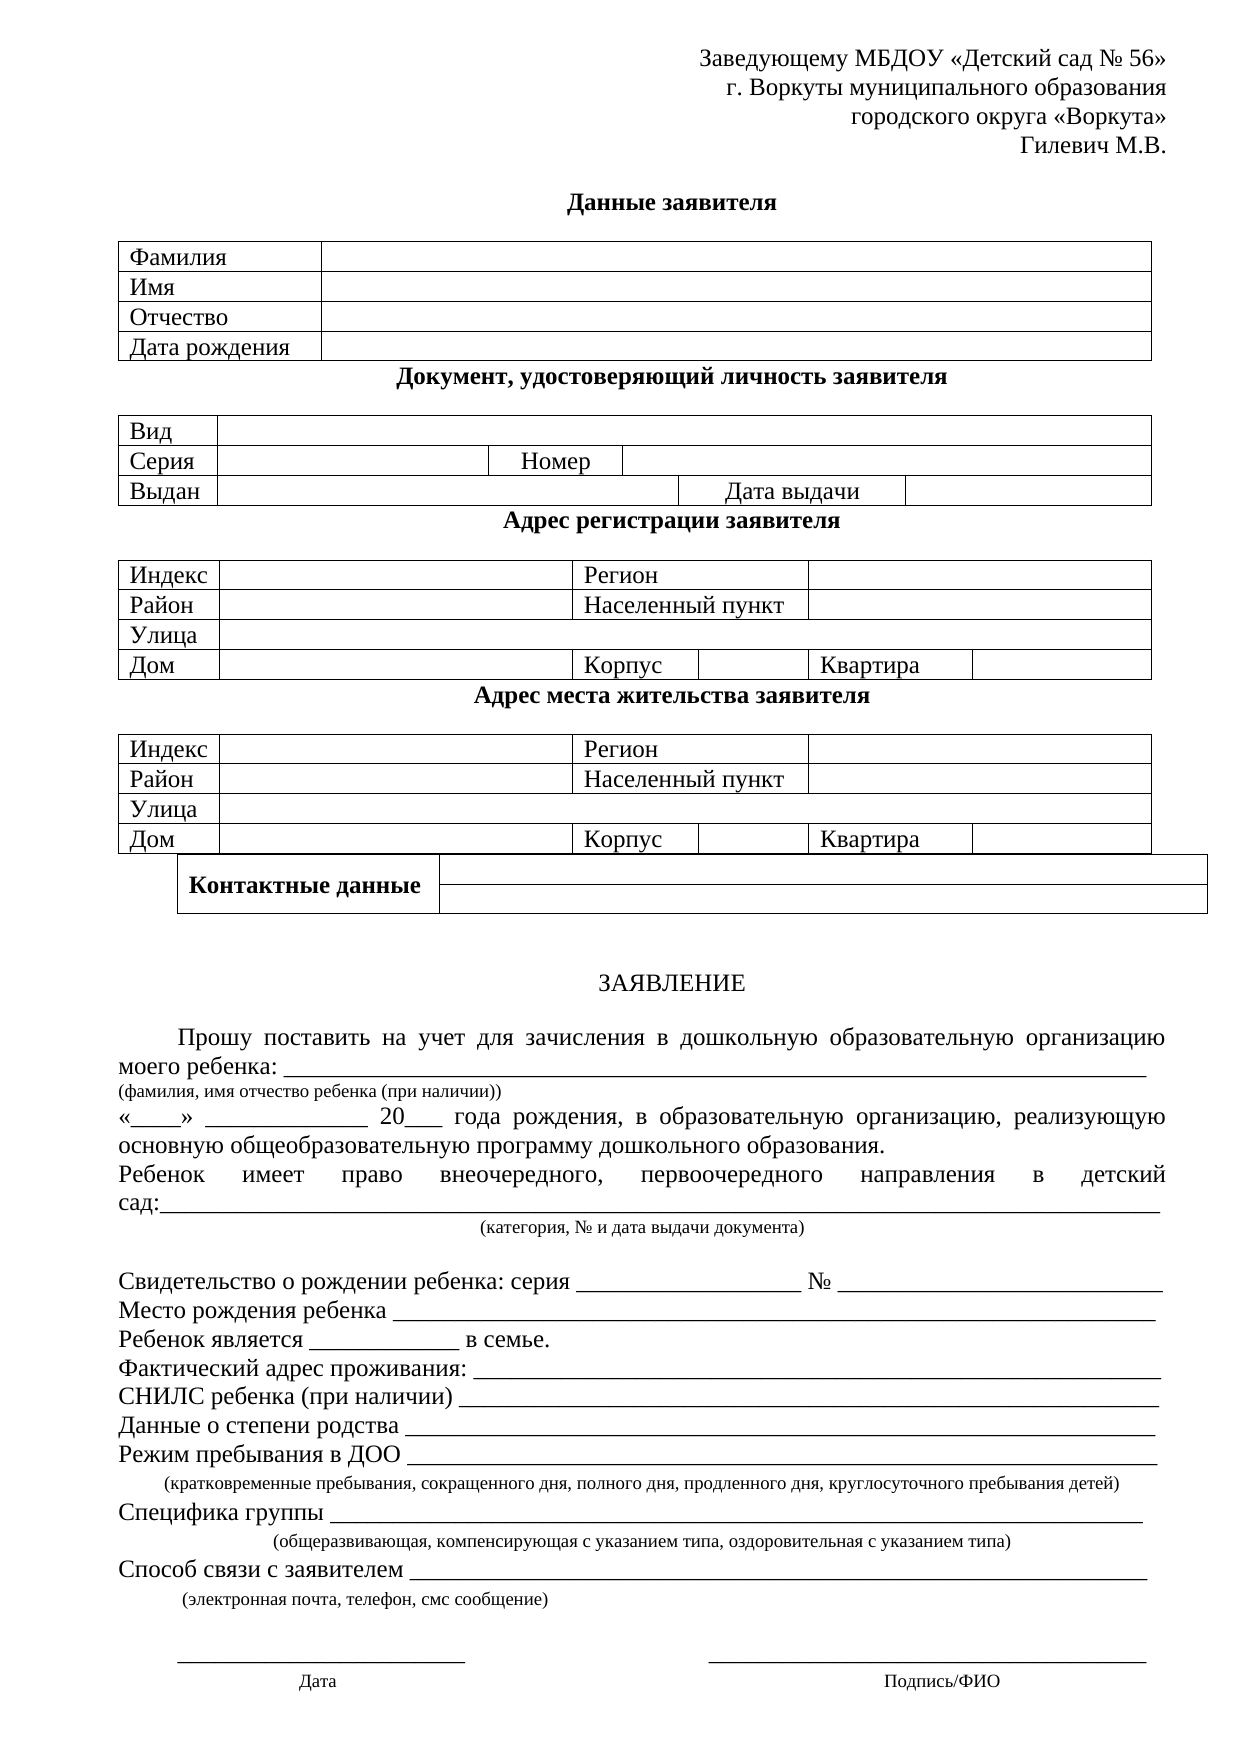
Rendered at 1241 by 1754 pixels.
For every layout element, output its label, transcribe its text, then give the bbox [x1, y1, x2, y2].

text (общеразвивающая, компенсирующая с указанием типа, оздоровительная с указанием типа) [118, 1530, 1167, 1551]
text (электронная почта, телефон, смс сообщение) [177, 1588, 1167, 1609]
table_cell [809, 764, 1151, 793]
table_cell [623, 446, 1151, 475]
table_cell [220, 590, 572, 619]
table_cell Дата рождения [119, 332, 321, 360]
table_header Фамилия [119, 242, 321, 271]
table_cell [699, 650, 808, 679]
table_header [220, 561, 572, 589]
text Режим пребывания в ДОО ____________________________________________________________ [118, 1439, 1167, 1468]
text г. Воркуты муниципального образования [177, 72, 1167, 101]
table_cell [322, 272, 1151, 301]
table_cell Корпус [573, 824, 698, 853]
table_header Вид [119, 416, 217, 445]
text Заведующему МБДОУ «Детский сад № 56» [177, 43, 1167, 72]
table_cell [809, 590, 1151, 619]
text Данные заявителя [177, 187, 1167, 216]
table_cell [322, 332, 1151, 360]
table_cell Квартира [809, 650, 972, 679]
table_header Индекс [119, 561, 219, 589]
table_cell Населенный пункт [573, 590, 808, 619]
table_cell [973, 650, 1151, 679]
table_cell [220, 650, 572, 679]
text Ребенок является ____________ в семье. [118, 1324, 1167, 1353]
text Свидетельство о рождении ребенка: серия __________________ № __________________________ [118, 1266, 1167, 1295]
text Специфика группы _________________________________________________________________ [118, 1497, 1167, 1526]
table_cell [220, 824, 572, 853]
text СНИЛС ребенка (при наличии) ________________________________________________________ [118, 1381, 1167, 1410]
table_cell Квартира [809, 824, 972, 853]
table_cell [699, 824, 808, 853]
text _______________________ ___________________________________ [177, 1637, 1167, 1666]
text Место рождения ребенка _____________________________________________________________ [118, 1295, 1167, 1324]
table_header [809, 561, 1151, 589]
table_cell [218, 476, 678, 504]
table_cell [220, 620, 1151, 649]
table_cell Населенный пункт [573, 764, 808, 793]
table_cell Район [119, 764, 219, 793]
table_cell Улица [119, 794, 219, 823]
text Прошу поставить на учет для зачисления в дошкольную образовательную организацию моего ребенка: _____________________________________________________________________ [118, 1022, 1167, 1079]
table_header Регион [573, 735, 808, 763]
text Ребенок имеет право внеочередного, первоочередного направления в детский сад:________________________________________________________________________________ [118, 1159, 1167, 1216]
text Дата Подпись/ФИО [177, 1670, 1167, 1692]
table_cell Корпус [573, 650, 698, 679]
table_cell [322, 302, 1151, 331]
text «____» _____________ 20___ года рождения, в образовательную организацию, реализующую основную общеобразовательную программу дошкольного образования. [118, 1101, 1167, 1159]
table_header Индекс [119, 735, 219, 763]
table_cell Дом [119, 650, 219, 679]
text (кратковременные пребывания, сокращенного дня, полного дня, продленного дня, круглосуточного пребывания детей) [118, 1472, 1167, 1493]
table_cell Дом [119, 824, 219, 853]
text Фактический адрес проживания: _______________________________________________________ [118, 1353, 1167, 1381]
table_header [809, 735, 1151, 763]
table_cell [906, 476, 1151, 504]
table_cell Номер [489, 446, 622, 475]
text городского округа «Воркута» [177, 101, 1167, 130]
table_header [220, 735, 572, 763]
table_cell [218, 446, 488, 475]
table_header Контактные данные [178, 855, 439, 913]
text Гилевич М.В. [177, 130, 1167, 158]
table_header [218, 416, 1151, 445]
table_cell Серия [119, 446, 217, 475]
table_cell Улица [119, 620, 219, 649]
text (фамилия, имя отчество ребенка (при наличии)) [118, 1079, 1167, 1101]
text ЗАЯВЛЕНИЕ [177, 968, 1167, 997]
text Адрес регистрации заявителя [177, 506, 1167, 534]
table_cell Отчество [119, 302, 321, 331]
table_header Регион [573, 561, 808, 589]
table_cell Дата выдачи [679, 476, 905, 504]
table_cell Район [119, 590, 219, 619]
table_cell Имя [119, 272, 321, 301]
table_cell [440, 885, 1207, 913]
text Адрес места жительства заявителя [177, 680, 1167, 708]
table_cell [220, 764, 572, 793]
text Документ, удостоверяющий личность заявителя [177, 361, 1167, 390]
table_cell Выдан [119, 476, 217, 504]
table_cell [973, 824, 1151, 853]
table_cell [220, 794, 1151, 823]
text Способ связи с заявителем ___________________________________________________________ [118, 1554, 1167, 1583]
text Данные о степени родства ____________________________________________________________ [118, 1410, 1167, 1439]
table_header [440, 855, 1207, 883]
table_header [322, 242, 1151, 271]
text (категория, № и дата выдачи документа) [118, 1216, 1167, 1238]
